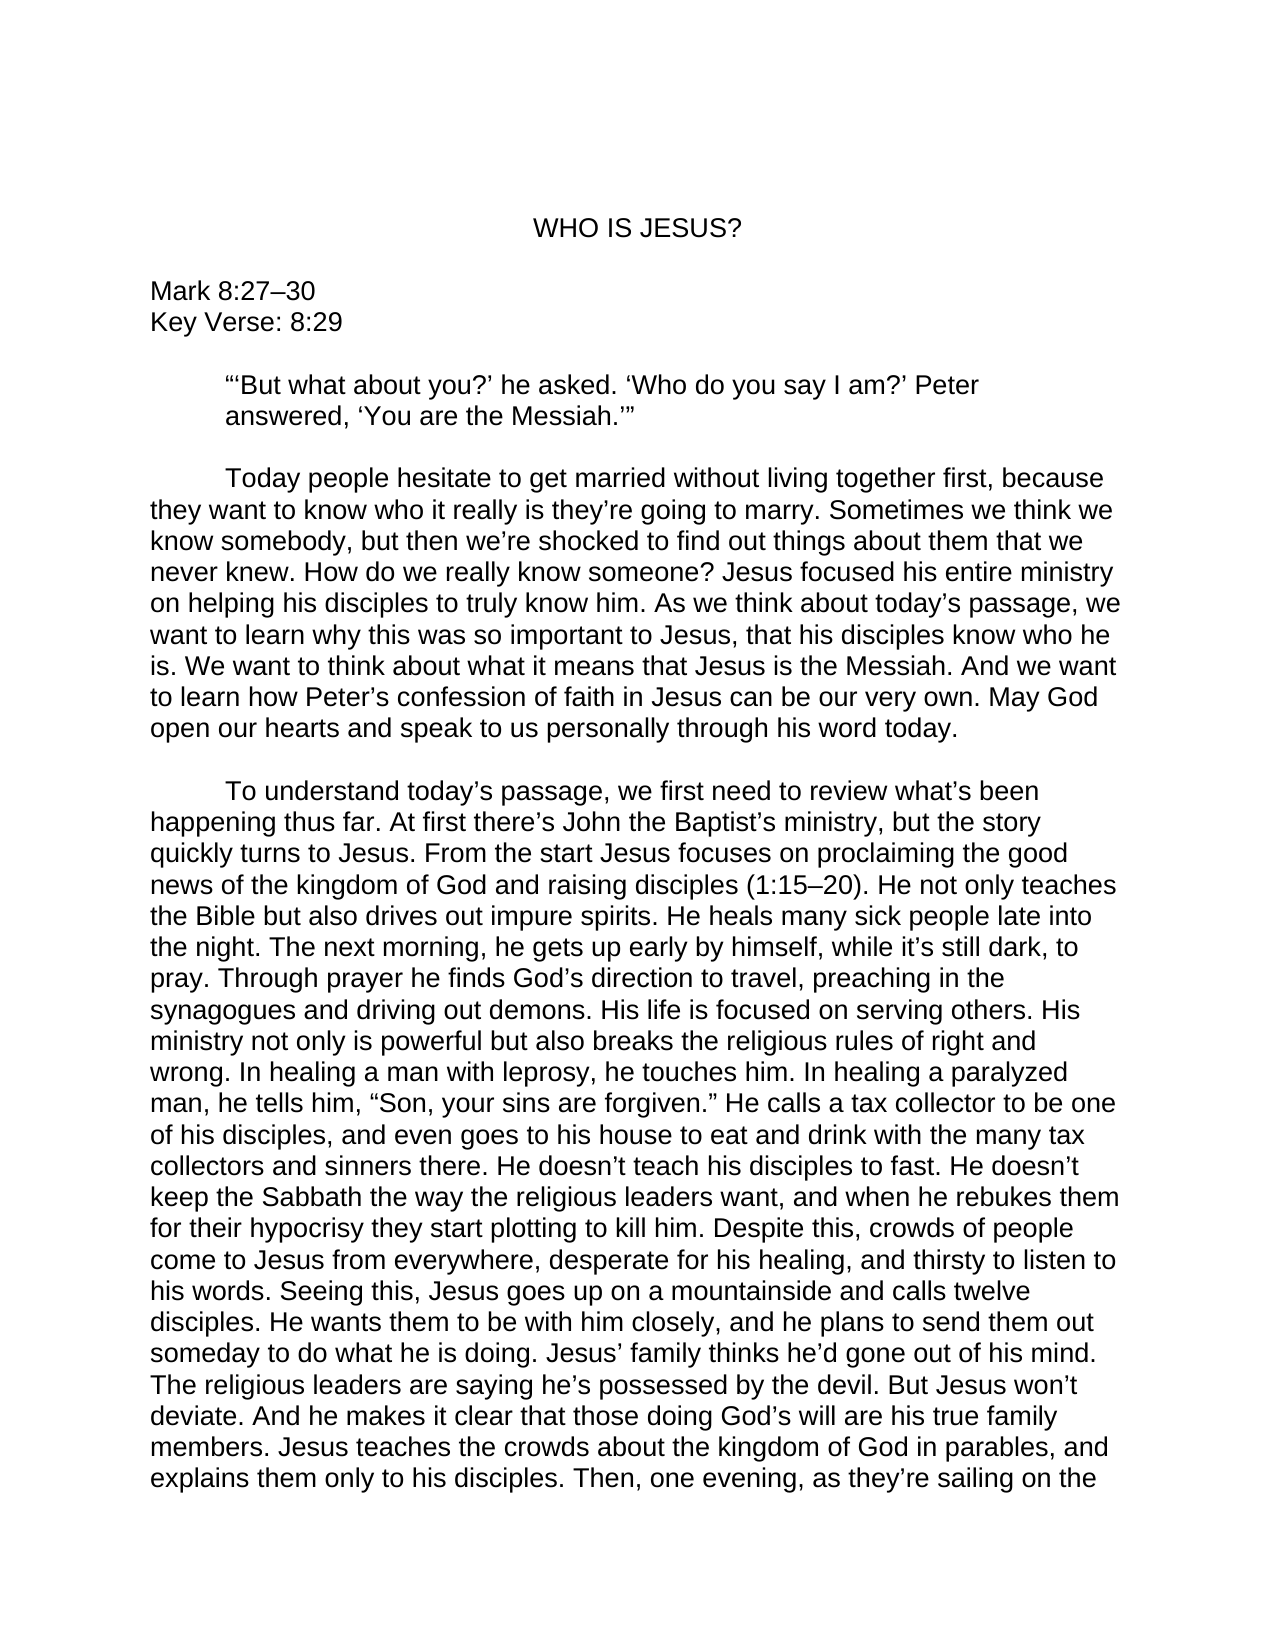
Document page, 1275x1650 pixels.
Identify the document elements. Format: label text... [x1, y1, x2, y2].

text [150, 775, 1125, 1494]
text Mark 8:27–30 [150, 275, 1125, 306]
text WHO IS JESUS? [150, 212, 1125, 244]
text Today people hesitate to get married without living together first, because they want to know who it really is they’re going to marry. Sometimes we think we know somebody, but then we’re shocked to find out things about them that we never knew. How do we really know someone? Jesus focused his entire ministry on helping his disciples to truly know him. As we think about today’s passage, we want to learn why this was so important to Jesus, that his disciples know who he is. We want to think about what it means that Jesus is the Messiah. And we want to learn how Peter’s confession of faith in Jesus can be our very own. May God open our hearts and speak to us personally through his word today. [150, 462, 1125, 744]
text Key Verse: 8:29 [150, 306, 1125, 337]
text “‘But what about you?’ he asked. ‘Who do you say I am?’ Peter answered, ‘You are the Messiah.’” [225, 369, 1050, 431]
